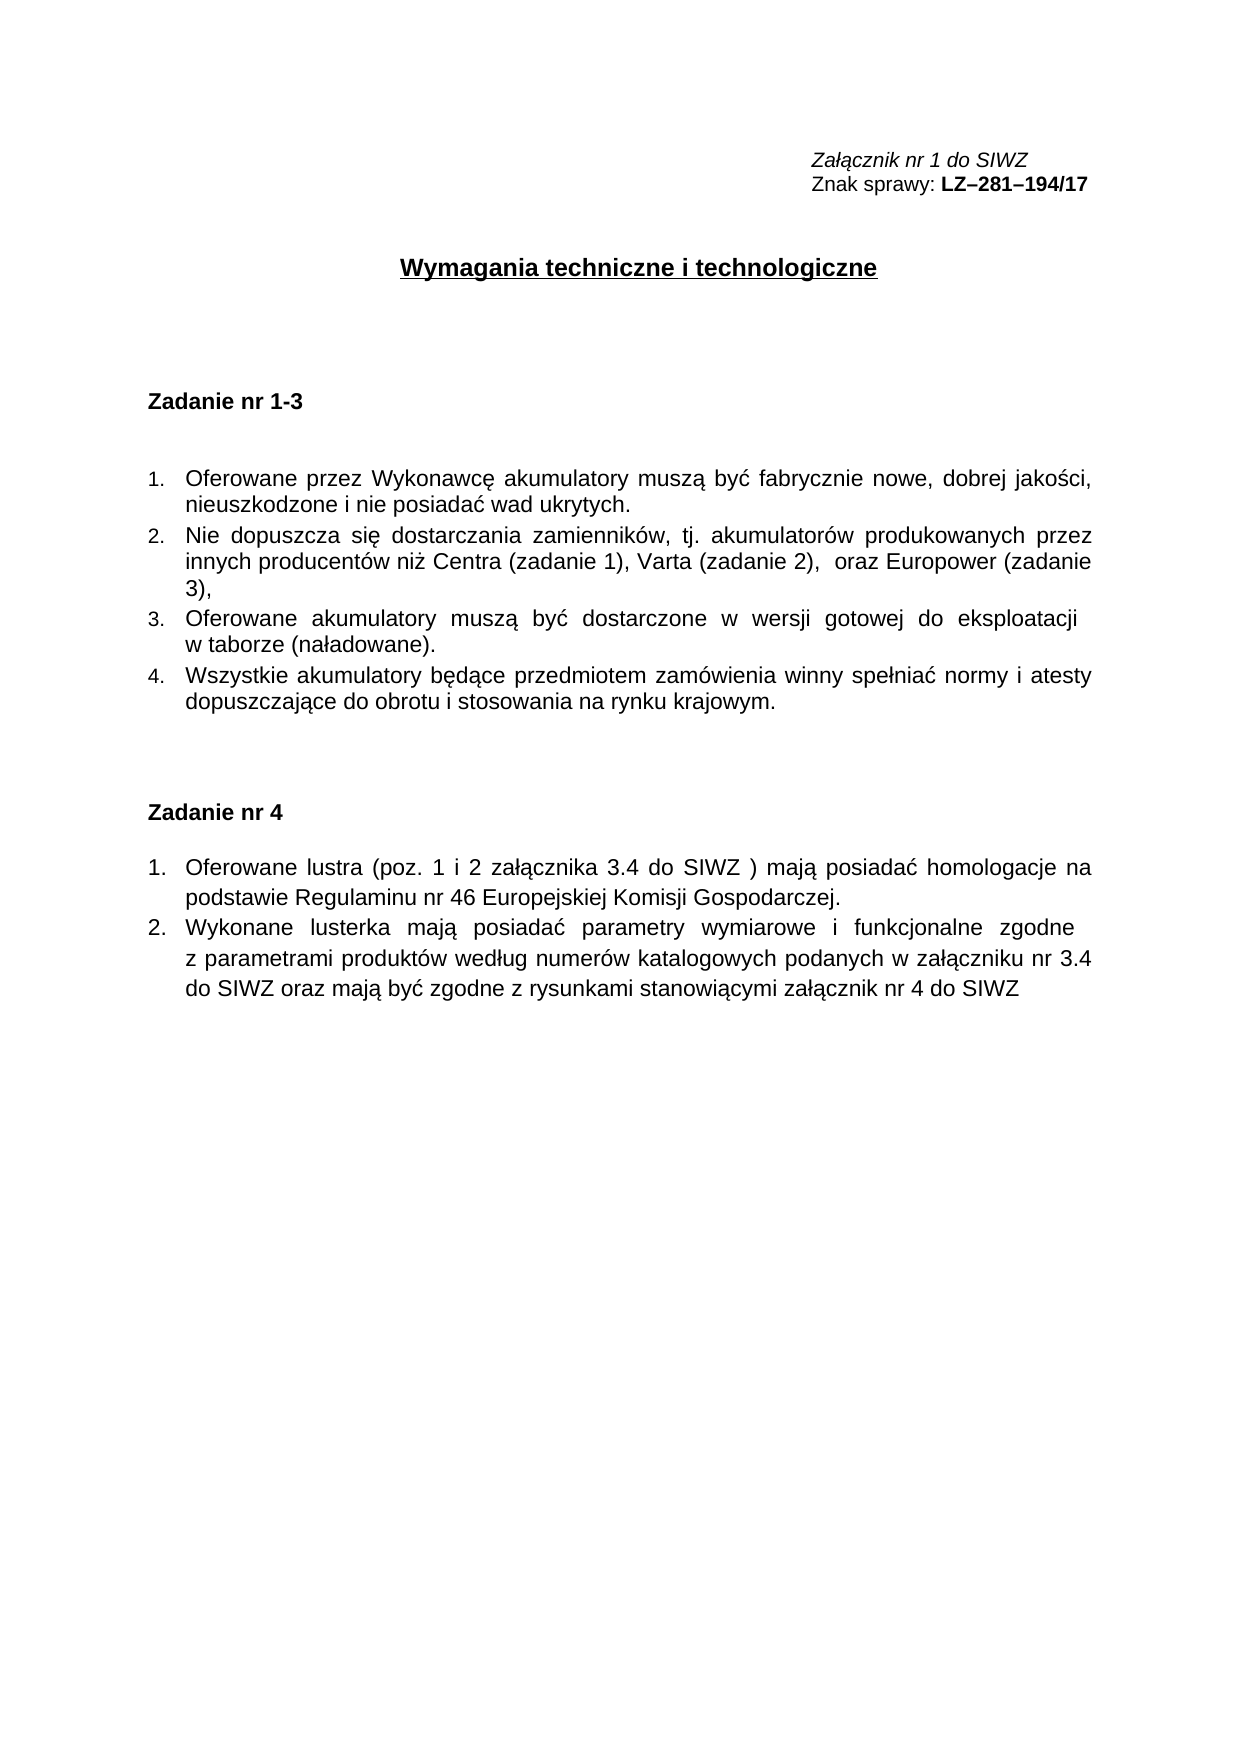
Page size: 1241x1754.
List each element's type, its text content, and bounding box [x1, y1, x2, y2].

text Wymagania techniczne i technologiczne [185, 253, 1093, 282]
text Zadanie nr 4 [148, 799, 1093, 825]
list Oferowane przez Wykonawcę akumulatory muszą być fabrycznie nowe, dobrej jakości, nieuszkodzone i nie posiadać wad ukrytych. [148, 465, 1093, 518]
text Zadanie nr 1-3 [148, 388, 1093, 414]
list Wszystkie akumulatory będące przedmiotem zamówienia winny spełniać normy i atesty dopuszczające do obrotu i stosowania na rynku krajowym. [148, 662, 1093, 714]
list Oferowane lustra (poz. 1 i 2 załącznika 3.4 do SIWZ ) mają posiadać homologacje na podstawie Regulaminu nr 46 Europejskiej Komisji Gospodarczej. [148, 854, 1093, 911]
subtitle Załącznik nr 1 do SIWZ [768, 148, 1093, 172]
list Oferowane akumulatory muszą być dostarczone w wersji gotowej do eksploatacji w taborze (naładowane). [148, 605, 1093, 658]
list Nie dopuszcza się dostarczania zamienników, tj. akumulatorów produkowanych przez innych producentów niż Centra (zadanie 1), Varta (zadanie 2), oraz Europower (zadanie 3), [148, 522, 1093, 601]
text Znak sprawy: LZ–281–194/17 [768, 172, 1093, 196]
list Wykonane lusterka mają posiadać parametry wymiarowe i funkcjonalne zgodne z parametrami produktów według numerów katalogowych podanych w załączniku nr 3.4 do SIWZ oraz mają być zgodne z rysunkami stanowiącymi załącznik nr 4 do SIWZ [148, 914, 1093, 1001]
